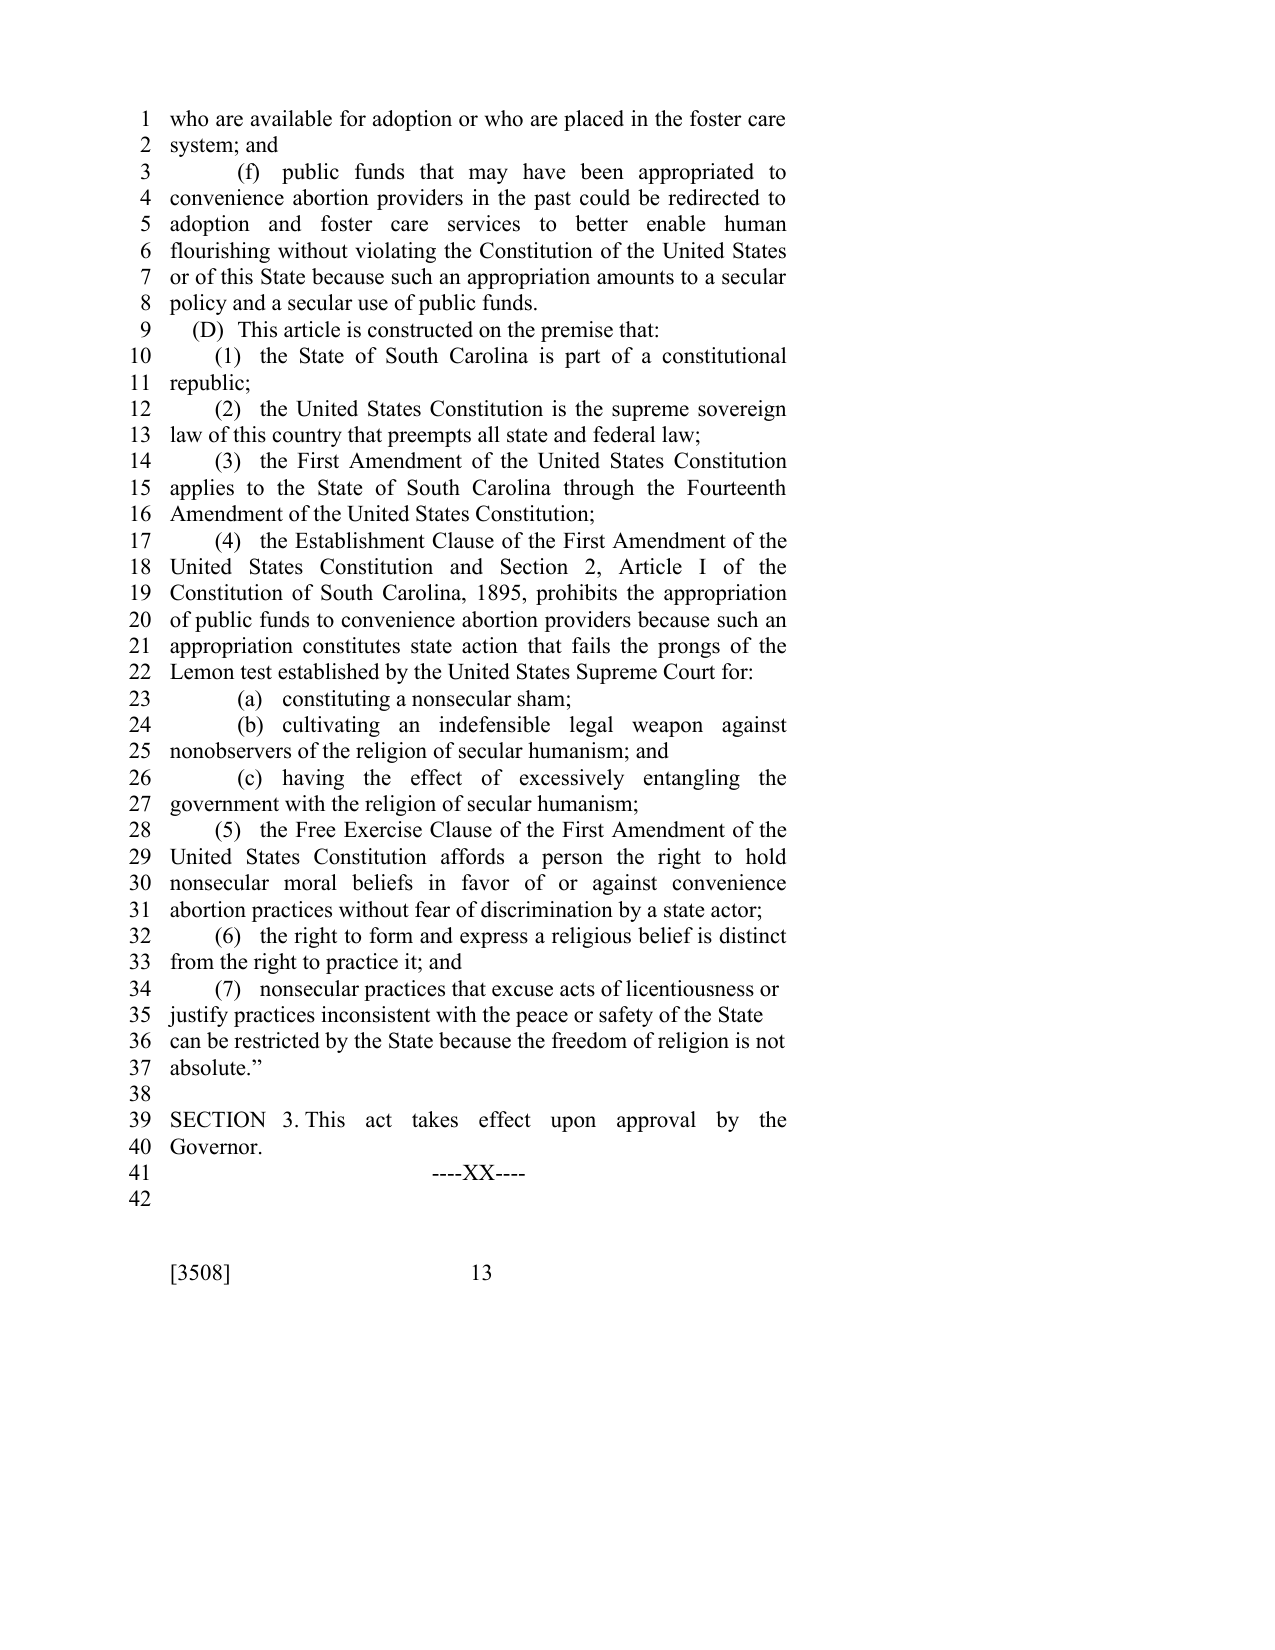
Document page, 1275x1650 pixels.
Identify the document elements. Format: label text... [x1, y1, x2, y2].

text (c) having the effect of excessively entangling the government with the religion of secular humanism; [169, 764, 787, 817]
text (4) the Establishment Clause of the First Amendment of the United States Constitution and Section 2, Article I of the Constitution of South Carolina, 1895, prohibits the appropriation of public funds to convenience abortion providers because such an appropriation constitutes state action that fails the prongs of the Lemon test established by the United States Supreme Court for: [169, 527, 787, 685]
text (a) constituting a nonsecular sham; [169, 685, 787, 711]
text (2) the United States Constitution is the supreme sovereign law of this country that preempts all state and federal law; [169, 395, 787, 448]
text (5) the Free Exercise Clause of the First Amendment of the United States Constitution affords a person the right to hold nonsecular moral beliefs in favor of or against convenience abortion practices without fear of discrimination by a state actor; [169, 817, 787, 922]
text (D) This article is constructed on the premise that: [169, 316, 787, 342]
text (b) cultivating an indefensible legal weapon against nonobservers of the religion of secular humanism; and [169, 711, 787, 764]
text (6) the right to form and express a religious belief is distinct from the right to practice it; and [169, 922, 787, 975]
text SECTION 3. This act takes effect upon approval by the Governor. [169, 1106, 787, 1159]
text (1) the State of South Carolina is part of a constitutional republic; [169, 342, 787, 395]
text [169, 105, 787, 158]
text (f) public funds that may have been appropriated to convenience abortion providers in the past could be redirected to adoption and foster care services to better enable human flourishing without violating the Constitution of the United States or of this State because such an appropriation amounts to a secular policy and a secular use of public funds. [169, 158, 787, 316]
text (7) nonsecular practices that excuse acts of licentiousness or justify practices inconsistent with the peace or safety of the State can be restricted by the State because the freedom of religion is not absolute.” [169, 975, 787, 1080]
text (3) the First Amendment of the United States Constitution applies to the State of South Carolina through the Fourteenth Amendment of the United States Constitution; [169, 448, 787, 527]
text ----XX---- [169, 1159, 787, 1186]
